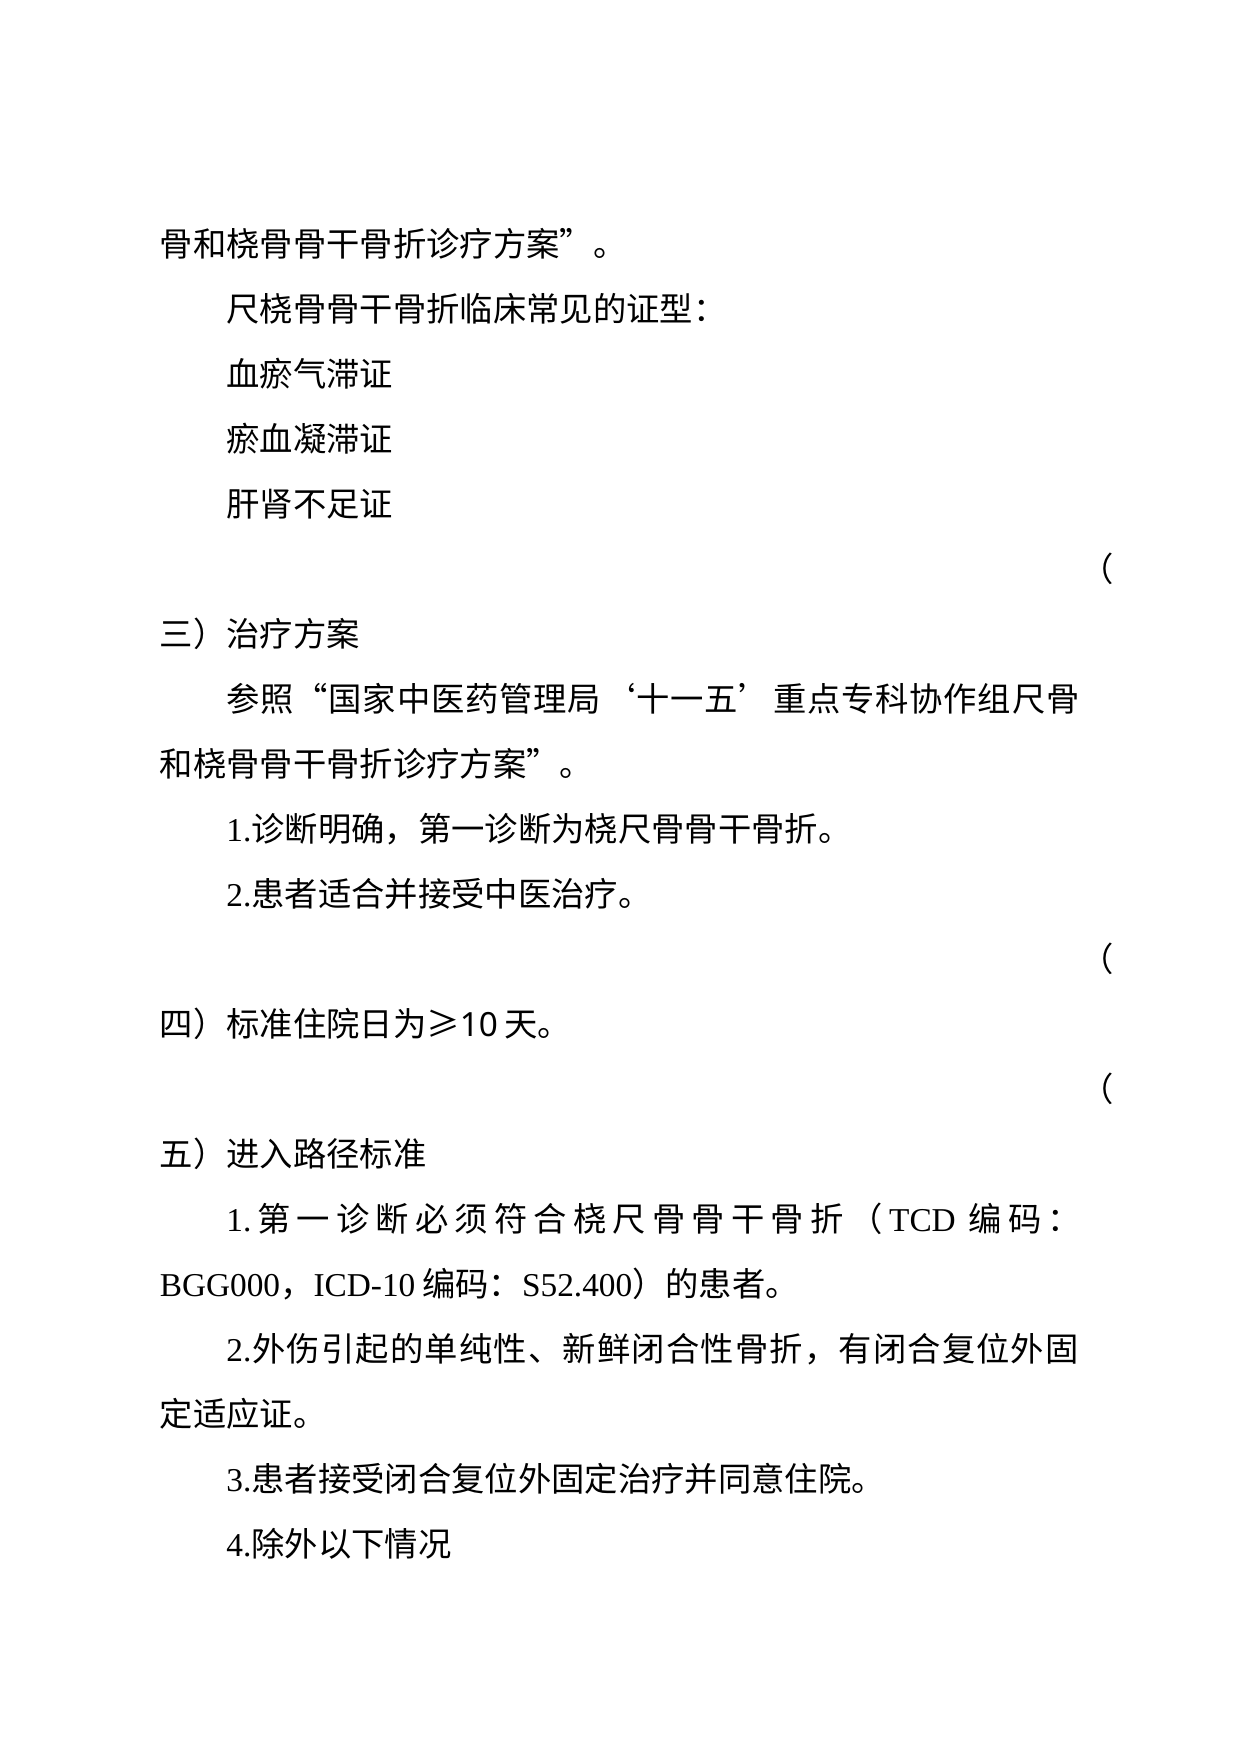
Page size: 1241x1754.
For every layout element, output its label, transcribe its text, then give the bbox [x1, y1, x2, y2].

text 参照“国家中医药管理局‘十一五’重点专科协作组尺骨和桡骨骨干骨折诊疗方案”。 [159, 665, 1081, 795]
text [159, 210, 1081, 275]
text 1.诊断明确，第一诊断为桡尺骨骨干骨折。 [159, 795, 1081, 860]
text 瘀血凝滞证 [159, 405, 1081, 470]
text 肝肾不足证 [159, 470, 1081, 535]
text 2.患者适合并接受中医治疗。 [159, 860, 1081, 925]
text 2.外伤引起的单纯性、新鲜闭合性骨折，有闭合复位外固定适应证。 [159, 1315, 1081, 1445]
text 血瘀气滞证 [159, 340, 1081, 405]
text 1.第一诊断必须符合桡尺骨骨干骨折（TCD编码：BGG000，ICD-10编码：S52.400）的患者。 [159, 1185, 1081, 1315]
text （四）标准住院日为≥10天。 [159, 925, 1081, 1055]
text 尺桡骨骨干骨折临床常见的证型： [159, 275, 1081, 340]
text （三）治疗方案 [159, 535, 1081, 665]
text 4.除外以下情况 [159, 1510, 1081, 1575]
text （五）进入路径标准 [159, 1055, 1081, 1185]
text 3.患者接受闭合复位外固定治疗并同意住院。 [159, 1445, 1081, 1510]
